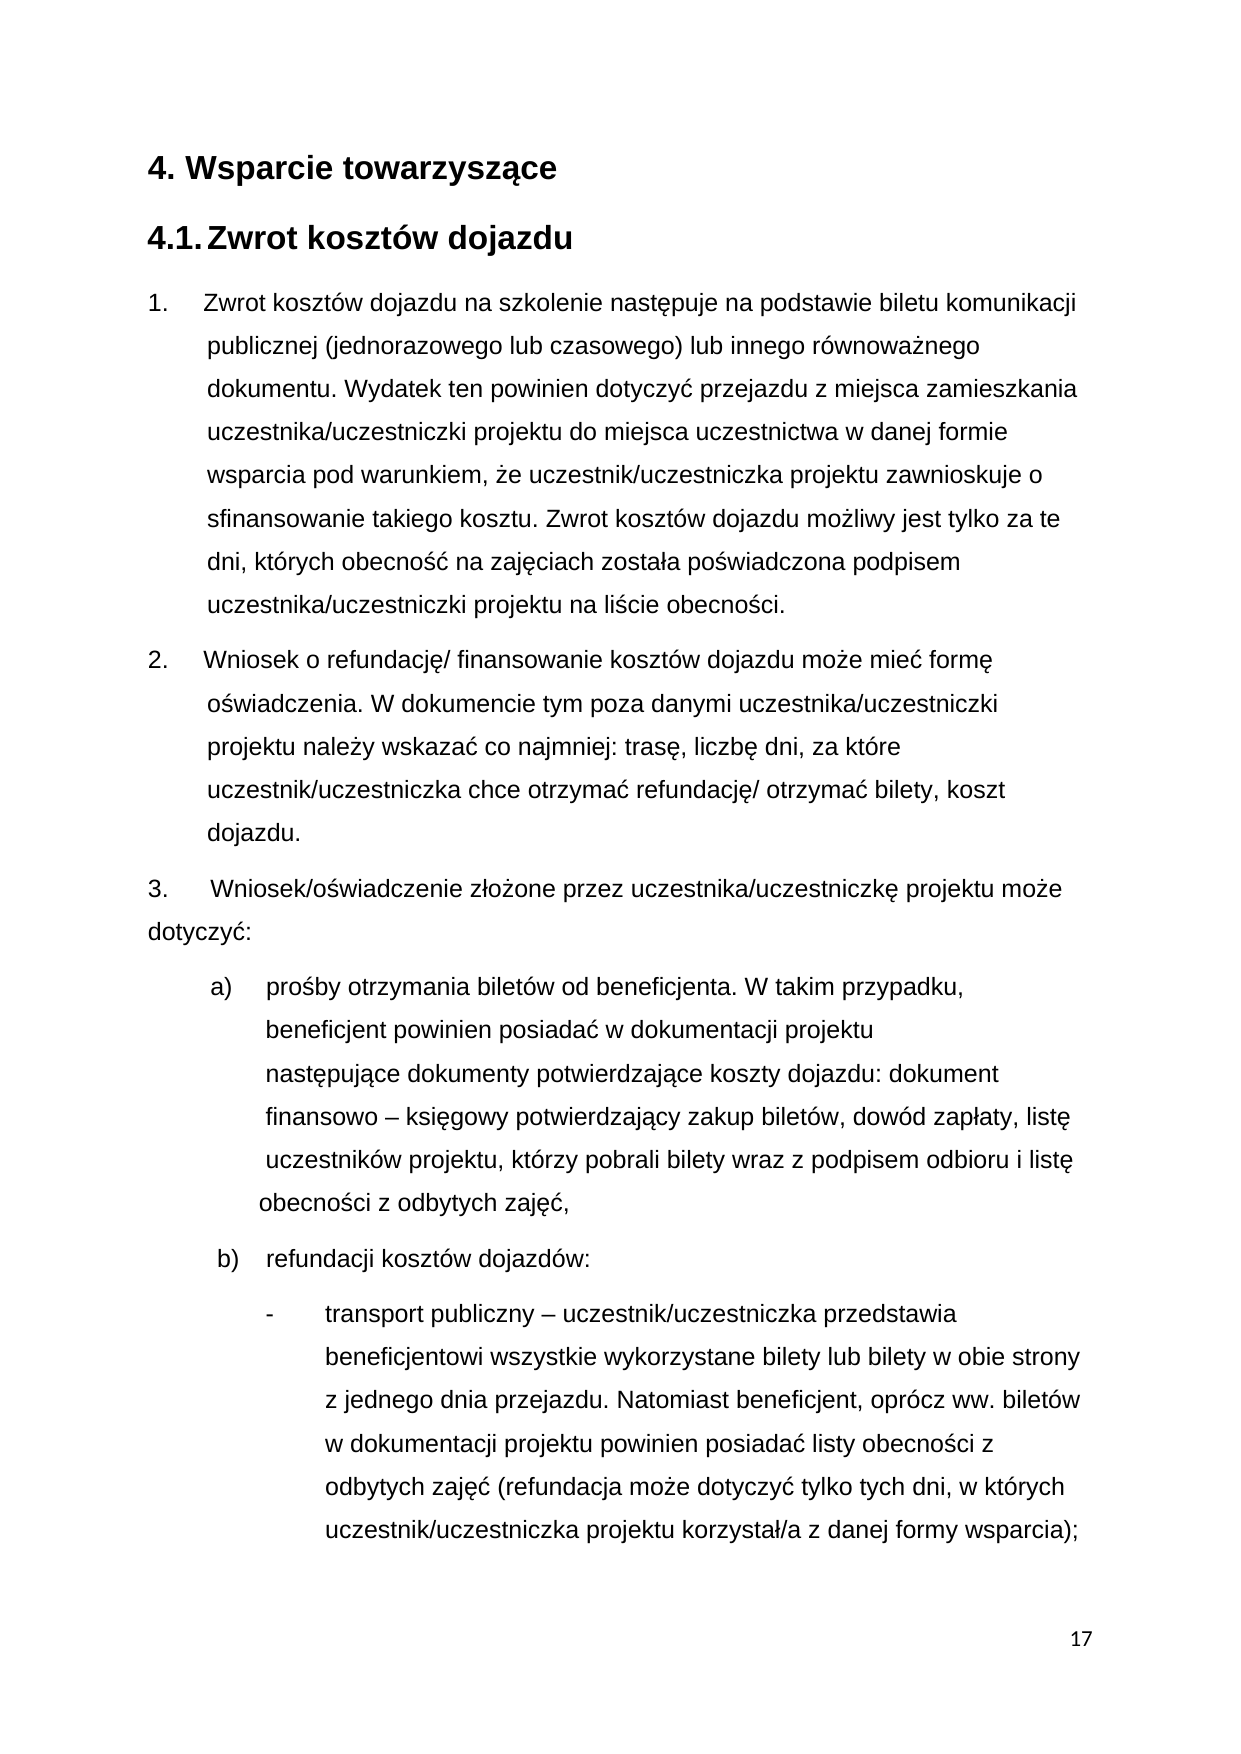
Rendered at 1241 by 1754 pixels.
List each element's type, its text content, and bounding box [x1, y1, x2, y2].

text 2. Wniosek o refundację/ finansowanie kosztów dojazdu może mieć formę oświadczenia. W dokumencie tym poza danymi uczestnika/uczestniczki projektu należy wskazać co najmniej: trasę, liczbę dni, za które uczestnik/uczestniczka chce otrzymać refundację/ otrzymać bilety, koszt dojazdu. [148, 645, 1092, 847]
list Zwrot kosztów dojazdu [147, 218, 1092, 256]
text 3. Wniosek/oświadczenie złożone przez uczestnika/uczestniczkę projektu może dotyczyć: [148, 873, 1092, 945]
text a) prośby otrzymania biletów od beneficjenta. W takim przypadku, beneficjent powinien posiadać w dokumentacji projektu następujące dokumenty potwierdzające koszty dojazdu: dokument finansowo – księgowy potwierdzający zakup biletów, dowód zapłaty, listę uczestników projektu, którzy pobrali bilety wraz z podpisem odbioru i listę obecności z odbytych zajęć, [148, 972, 1092, 1217]
text 1. Zwrot kosztów dojazdu na szkolenie następuje na podstawie biletu komunikacji publicznej (jednorazowego lub czasowego) lub innego równoważnego dokumentu. Wydatek ten powinien dotyczyć przejazdu z miejsca zamieszkania uczestnika/uczestniczki projektu do miejsca uczestnictwa w danej formie wsparcia pod warunkiem, że uczestnik/uczestniczka projektu zawnioskuje o sfinansowanie takiego kosztu. Zwrot kosztów dojazdu możliwy jest tylko za te dni, których obecność na zajęciach została poświadczona podpisem uczestnika/uczestniczki projektu na liście obecności. [148, 288, 1092, 618]
text - transport publiczny – uczestnik/uczestniczka przedstawia beneficjentowi wszystkie wykorzystane bilety lub bilety w obie strony z jednego dnia przejazdu. Natomiast beneficjent, oprócz ww. biletów w dokumentacji projektu powinien posiadać listy obecności z odbytych zajęć (refundacja może dotyczyć tylko tych dni, w których uczestnik/uczestniczka projektu korzystał/a z danej formy wsparcia); [148, 1299, 1092, 1543]
text b) refundacji kosztów dojazdów: [148, 1243, 1092, 1272]
list Wsparcie towarzyszące [148, 148, 1092, 186]
